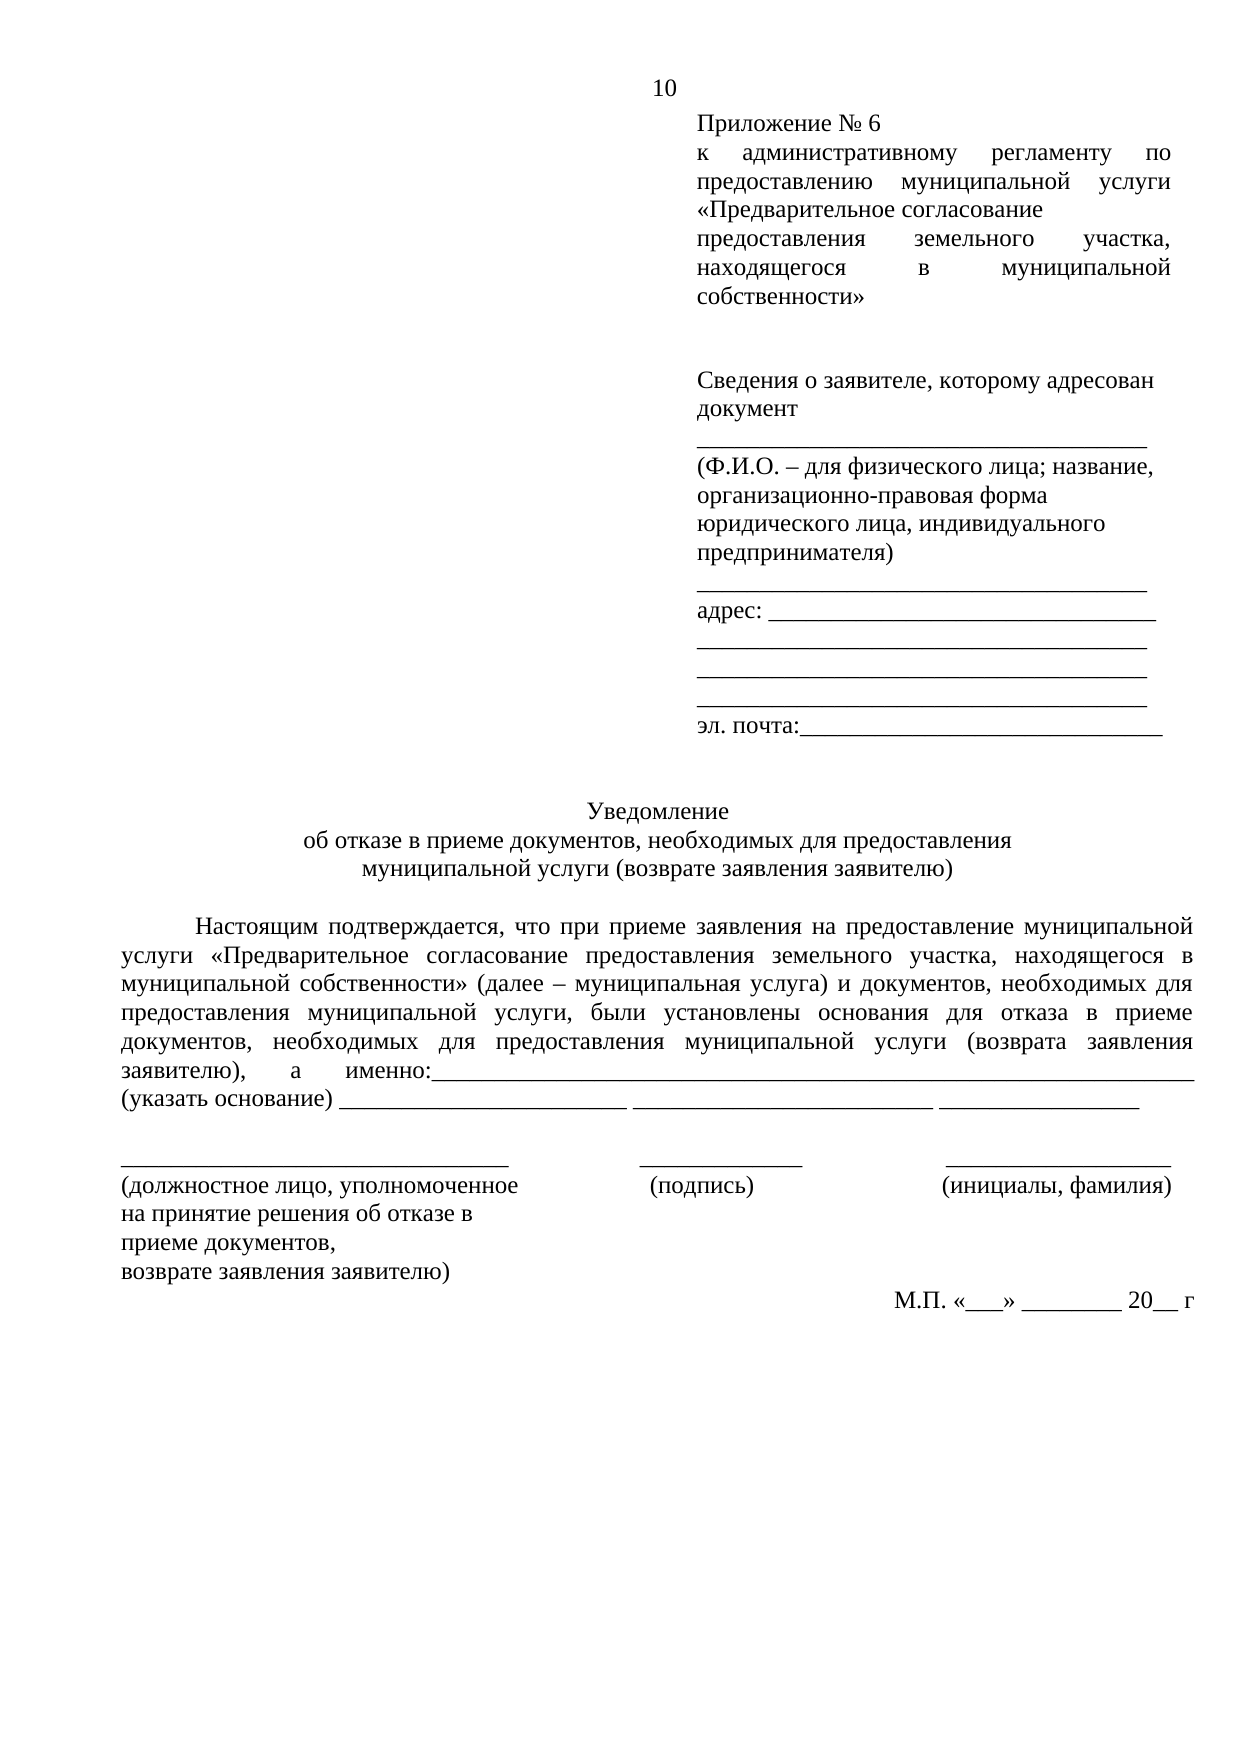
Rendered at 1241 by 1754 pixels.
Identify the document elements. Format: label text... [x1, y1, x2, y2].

text Приложение № 6 [697, 108, 1171, 137]
text возврате заявления заявителю) [121, 1256, 1194, 1285]
text к административному регламенту по предоставлению муниципальной услуги «Предварительное согласование [697, 137, 1171, 223]
text приеме документов, [121, 1227, 1194, 1256]
text ____________________________________ [121, 566, 1194, 595]
text эл. почта:_____________________________ [121, 710, 1194, 738]
text Сведения о заявителе, которому адресован [121, 365, 1194, 393]
text Уведомление [121, 796, 1194, 825]
text муниципальной услуги (возврате заявления заявителю) [121, 853, 1194, 882]
text документ [121, 393, 1194, 422]
text ____________________________________ [121, 422, 1194, 451]
text (должностное лицо, уполномоченное (подпись) (инициалы, фамилия) [121, 1170, 1194, 1198]
text организационно-правовая форма [121, 480, 1194, 508]
text ____________________________________ [121, 623, 1194, 652]
text ____________________________________ [121, 652, 1194, 681]
text _______________________________ _____________ __________________ [121, 1141, 1194, 1170]
text юридического лица, индивидуального [121, 508, 1194, 537]
text предпринимателя) [121, 537, 1194, 566]
text Настоящим подтверждается, что при приеме заявления на предоставление муниципальной услуги «Предварительное согласование предоставления земельного участка, находящегося в муниципальной собственности» (далее – муниципальная услуга) и документов, необходимых для предоставления муниципальной услуги, были установлены основания для отказа в приеме документов, необходимых для предоставления муниципальной услуги (возврата заявления заявителю), а именно:_____________________________________________________________ (указать основание) _______________________ ________________________ ________________ [121, 911, 1194, 1112]
text об отказе в приеме документов, необходимых для предоставления [121, 825, 1194, 853]
text предоставления земельного участка, находящегося в муниципальной собственности» [697, 223, 1171, 309]
text М.П. «___» ________ 20__ г [121, 1285, 1194, 1313]
text (Ф.И.О. – для физического лица; название, [121, 451, 1194, 480]
text ____________________________________ [121, 681, 1194, 710]
text адрес: _______________________________ [121, 595, 1194, 623]
text на принятие решения об отказе в [121, 1198, 1194, 1227]
